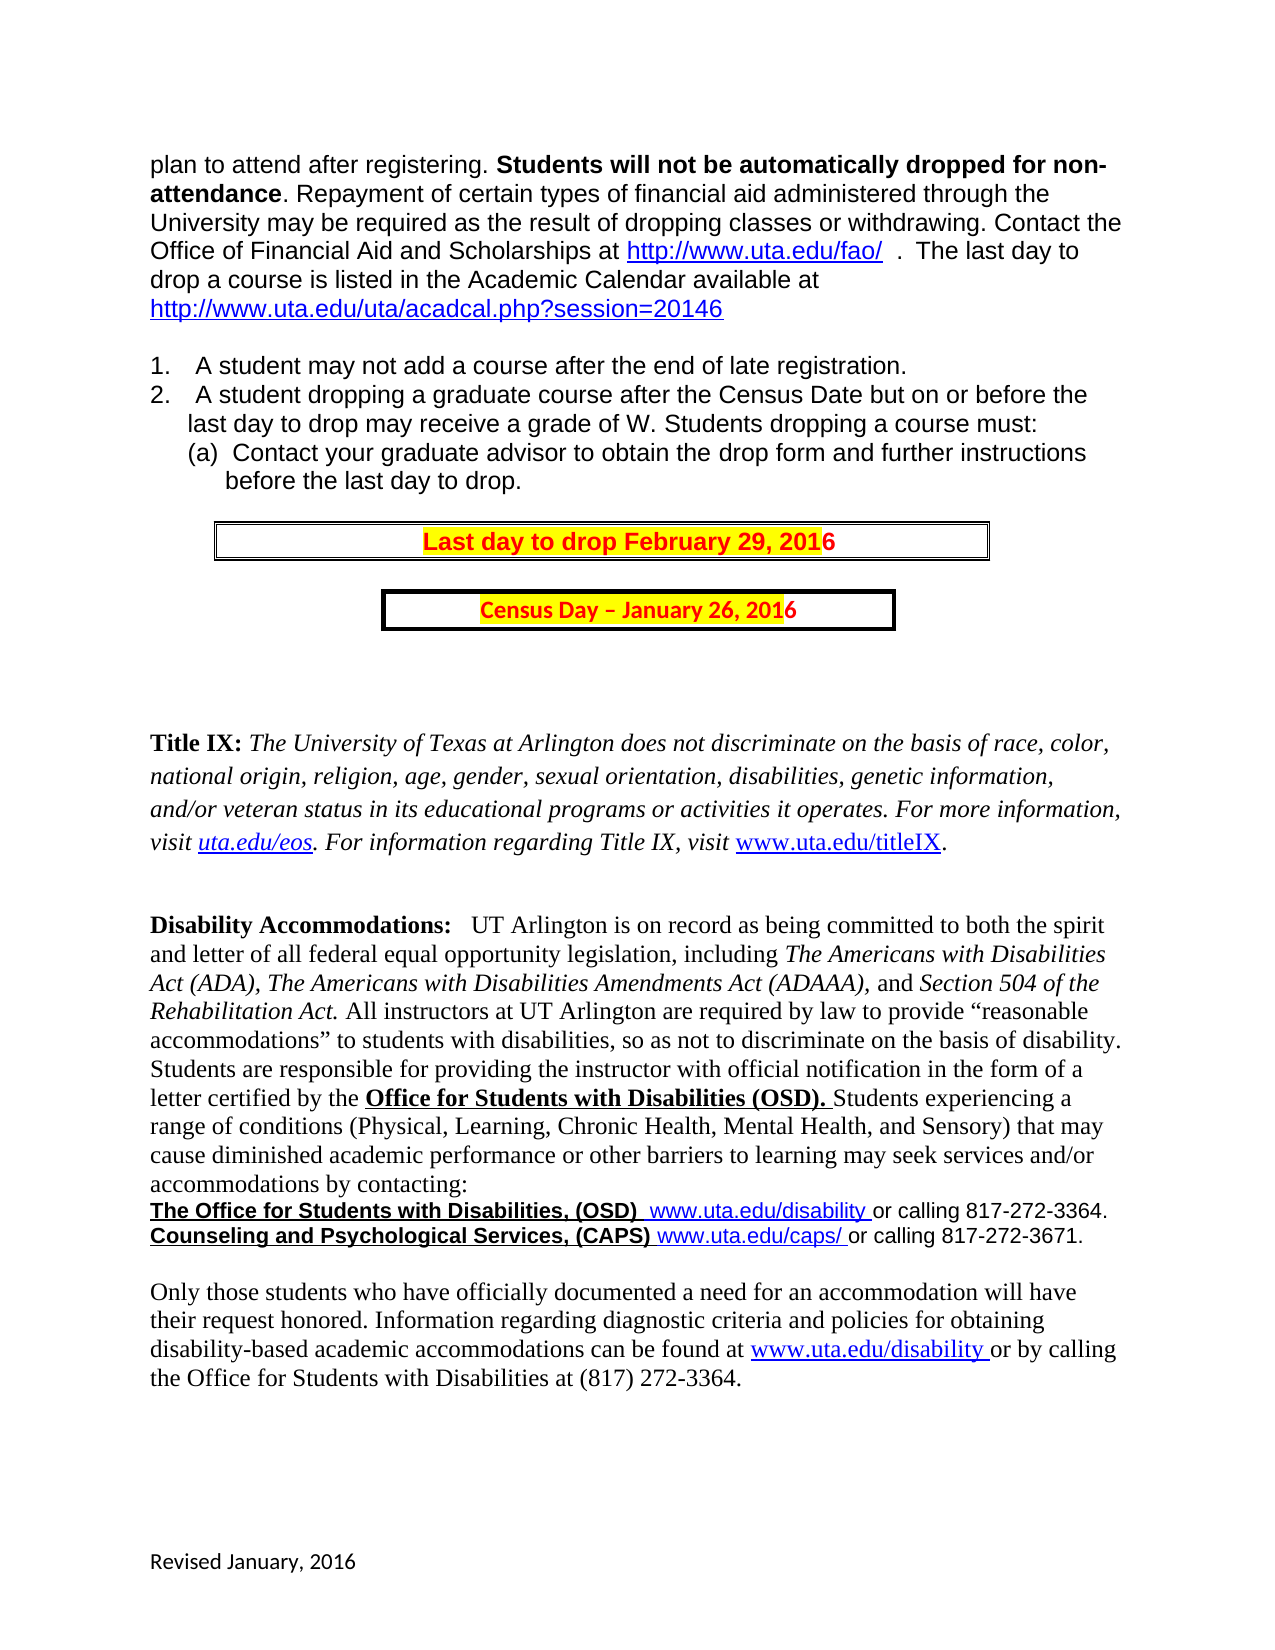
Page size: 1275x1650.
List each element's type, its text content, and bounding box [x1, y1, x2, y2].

text Last day to drop February 29, 2016 [217, 525, 987, 557]
text 1. A student may not add a course after the end of late registration. [150, 351, 1125, 380]
text Only those students who have officially documented a need for an accommodation will have their request honored. Information regarding diagnostic criteria and policies for obtaining disability-based academic accommodations can be found at www.uta.edu/disability or by calling the Office for Students with Disabilities at (817) 272-3364. [150, 1277, 1125, 1392]
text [150, 150, 1125, 322]
list (a) Contact your graduate advisor to obtain the drop form and further instructions before the last day to drop. [187, 437, 1125, 495]
text Counseling and Psychological Services, (CAPS) www.uta.edu/caps/ or calling 817-272-3671. [150, 1223, 1125, 1248]
text Disability Accommodations: UT Arlington is on record as being committed to both the spirit and letter of all federal equal opportunity legislation, including The Americans with Disabilities Act (ADA), The Americans with Disabilities Amendments Act (ADAAA), and Section 504 of the Rehabilitation Act. All instructors at UT Arlington are required by law to provide “reasonable accommodations” to students with disabilities, so as not to discriminate on the basis of disability. Students are responsible for providing the instructor with official notification in the form of a letter certified by the Office for Students with Disabilities (OSD). Students experiencing a range of conditions (Physical, Learning, Chronic Health, Mental Health, and Sensory) that may cause diminished academic performance or other barriers to learning may seek services and/or accommodations by contacting: [150, 910, 1125, 1198]
text Title IX: The University of Texas at Arlington does not discriminate on the basis of race, color, national origin, religion, age, gender, sexual orientation, disabilities, genetic information, and/or veteran status in its educational programs or activities it operates. For more information, visit uta.edu/eos. For information regarding Title IX, visit www.uta.edu/titleIX. [150, 728, 1125, 856]
text Census Day – January 26, 2016 [386, 594, 892, 627]
text 2. A student dropping a graduate course after the Census Date but on or before the last day to drop may receive a grade of W. Students dropping a course must: [150, 380, 1125, 437]
text The Office for Students with Disabilities, (OSD) www.uta.edu/disability or calling 817-272-3364. [150, 1198, 1125, 1223]
